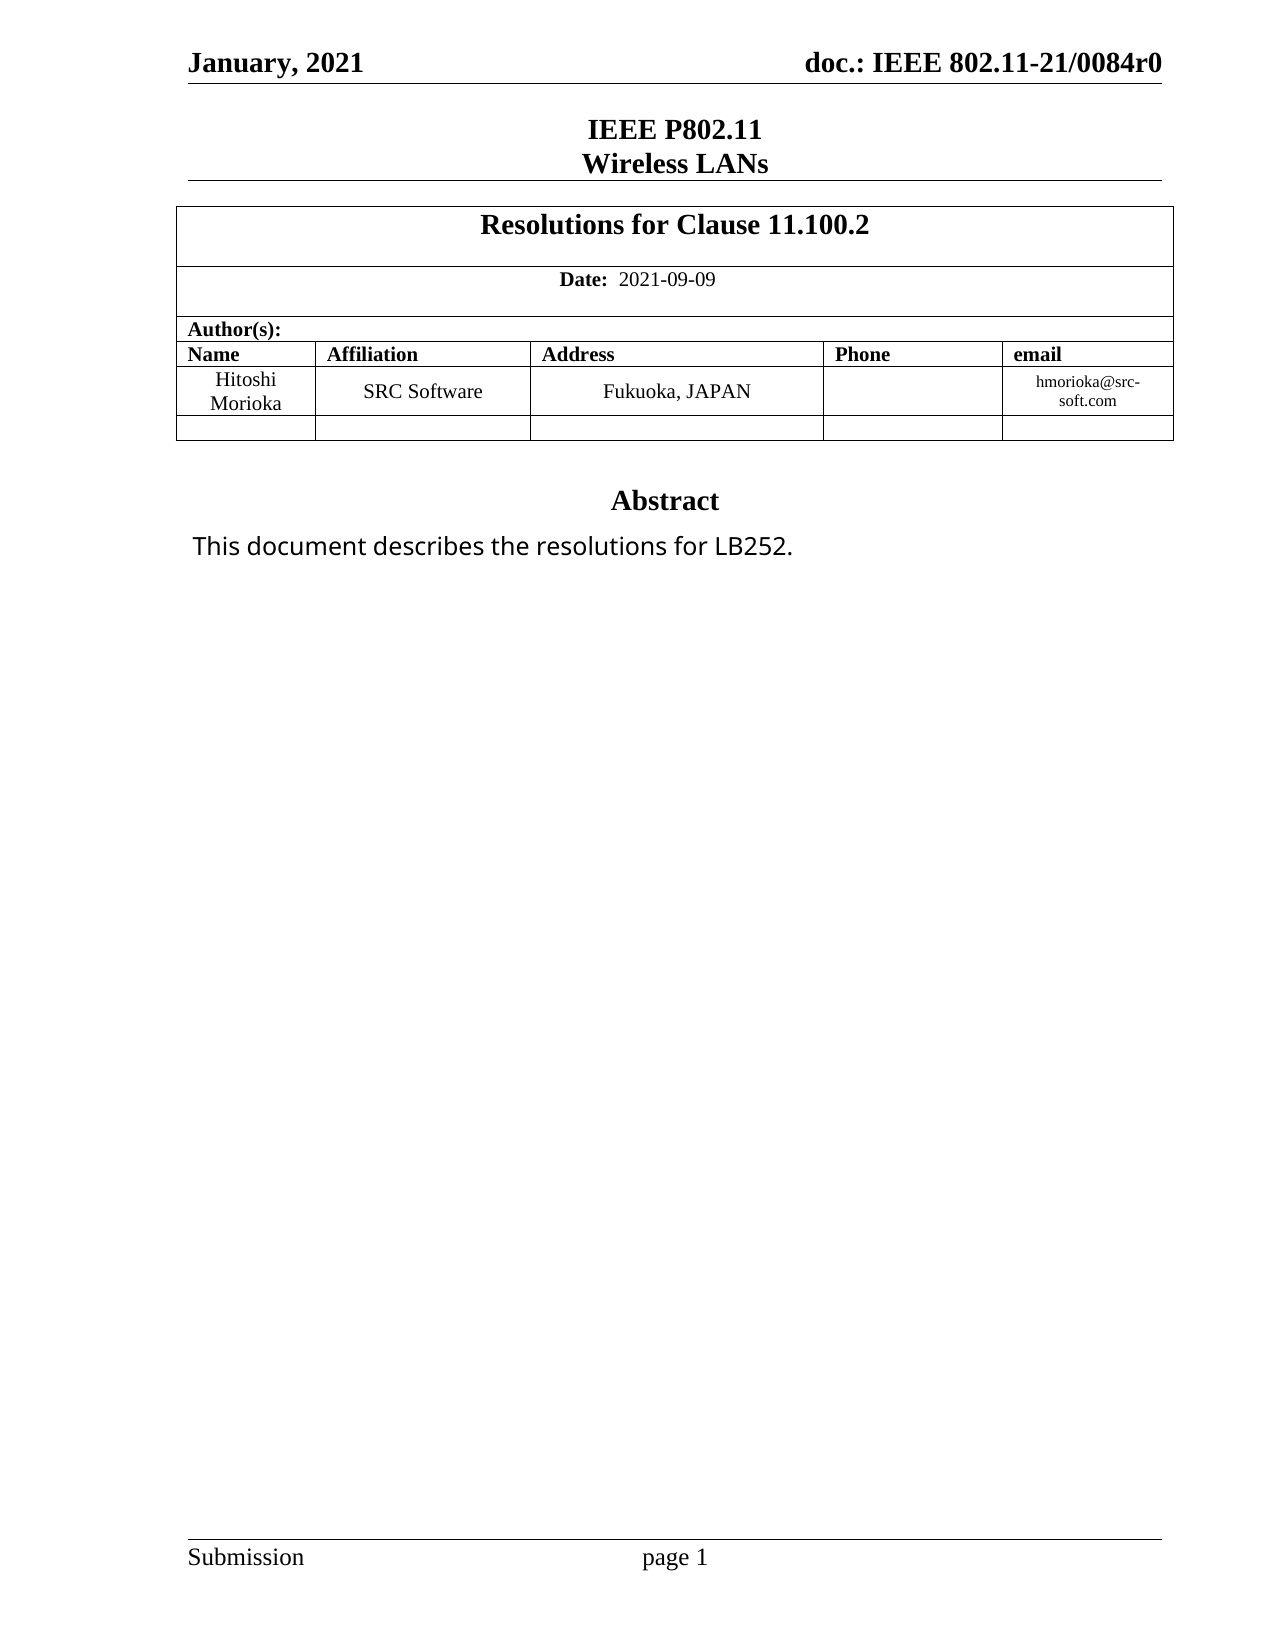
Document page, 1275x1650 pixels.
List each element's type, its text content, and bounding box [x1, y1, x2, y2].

table_cell Author(s): [177, 317, 1173, 341]
table_cell [531, 416, 823, 440]
table_cell [824, 416, 1002, 440]
table_cell [1003, 416, 1173, 440]
table_cell Address [531, 342, 823, 366]
table_cell Date: 2021-09-09 [177, 267, 1173, 316]
table_cell Hitoshi Morioka [177, 367, 315, 415]
table_cell Name [177, 342, 315, 366]
table_cell [824, 367, 1002, 415]
table_cell email [1003, 342, 1173, 366]
table_cell Fukuoka, JAPAN [531, 367, 823, 415]
table_cell SRC Software [316, 367, 530, 415]
table_cell Affiliation [316, 342, 530, 366]
text IEEE P802.11 Wireless LANs [187, 112, 1162, 181]
table_cell hmorioka@src-soft.com [1003, 367, 1173, 415]
table_cell [177, 416, 315, 440]
table_cell [316, 416, 530, 440]
table_cell Phone [824, 342, 1002, 366]
table_header Resolutions for Clause 11.100.2 [177, 207, 1173, 266]
